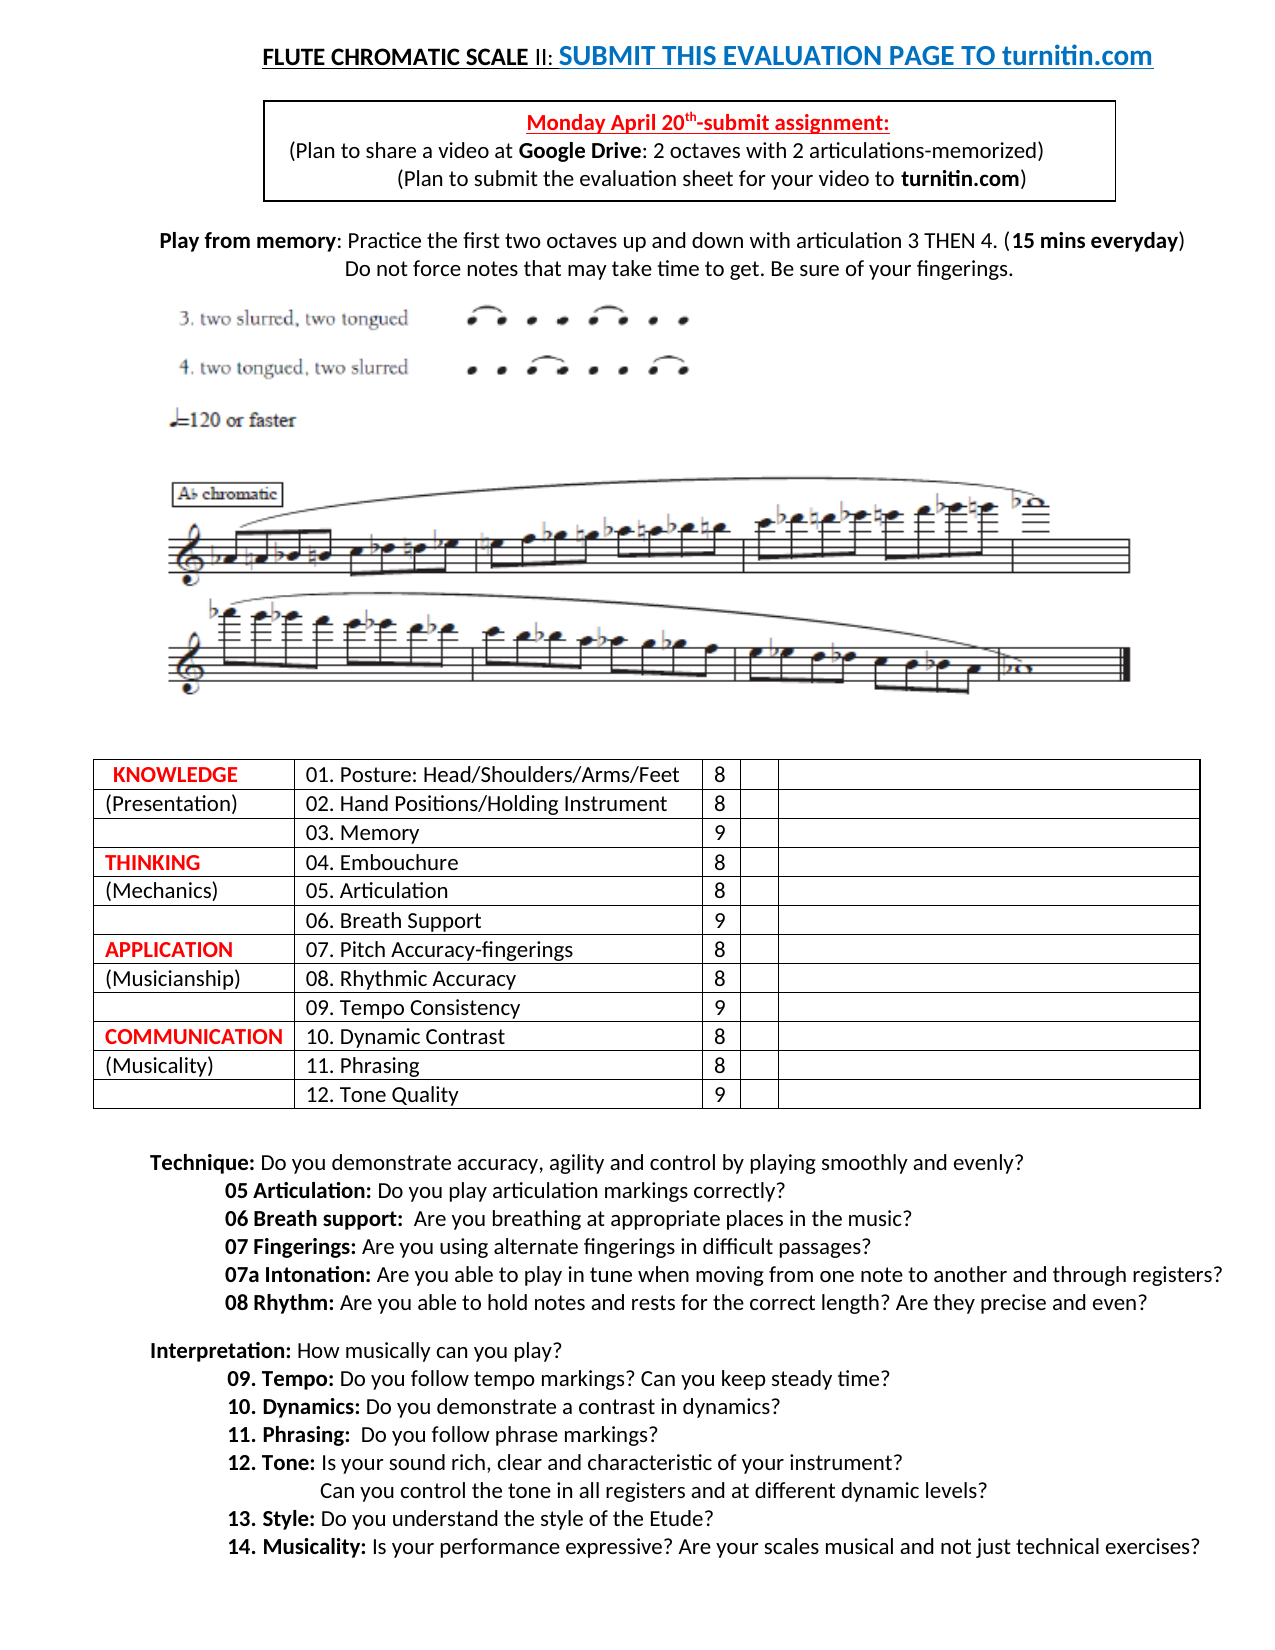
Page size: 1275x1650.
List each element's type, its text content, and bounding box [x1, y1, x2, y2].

table_cell 10. Dynamic Contrast [295, 1022, 702, 1050]
table_cell 9 [703, 993, 740, 1021]
table_cell APPLICATION [94, 935, 294, 963]
table_cell 8 [703, 877, 740, 905]
table_cell 9 [703, 906, 740, 934]
table_cell [741, 877, 778, 905]
table_cell 09. Tempo Consistency [295, 993, 702, 1021]
table_cell 8 [703, 964, 740, 992]
table_cell (Presentation) [94, 790, 294, 817]
table_cell [779, 935, 1199, 963]
table_cell [741, 993, 778, 1021]
table_cell 04. Embouchure [295, 848, 702, 876]
table_cell 06. Breath Support [295, 906, 702, 934]
table_cell [94, 1080, 294, 1108]
table_cell [779, 993, 1199, 1021]
text 07 Fingerings: Are you using alternate fingerings in difficult passages? [150, 1232, 1125, 1260]
table_cell 11. Phrasing [295, 1051, 702, 1079]
text 07a Intonation: Are you able to play in tune when moving from one note to another and through registers? [150, 1260, 1247, 1288]
table_cell (Musicianship) [94, 964, 294, 992]
text 06 Breath support: Are you breathing at appropriate places in the music? [150, 1204, 1125, 1232]
text 10. Dynamics: Do you demonstrate a contrast in dynamics? [75, 1392, 1125, 1420]
text 11. Phrasing: Do you follow phrase markings? [75, 1420, 1125, 1448]
table_cell 03. Memory [295, 819, 702, 847]
table_cell [94, 906, 294, 934]
table_cell (Mechanics) [94, 877, 294, 905]
text Play from memory: Practice the first two octaves up and down with articulation 3 THEN 4. (15 mins everyday) [159, 226, 1219, 254]
table_cell 12. Tone Quality [295, 1080, 702, 1108]
table_cell 8 [703, 1051, 740, 1079]
table_cell [741, 848, 778, 876]
table_header 8 [703, 760, 740, 788]
table_cell 08. Rhythmic Accuracy [295, 964, 702, 992]
table_cell [94, 993, 294, 1021]
text 12. Tone: Is your sound rich, clear and characteristic of your instrument? [150, 1448, 1125, 1476]
table_header KNOWLEDGE [94, 760, 294, 788]
table_cell [779, 1022, 1199, 1050]
table_cell [741, 964, 778, 992]
table_cell [741, 790, 778, 817]
table_cell 8 [703, 790, 740, 817]
text Can you control the tone in all registers and at different dynamic levels? [150, 1476, 1125, 1504]
table_cell [779, 964, 1199, 992]
table_cell [741, 1080, 778, 1108]
table_header [741, 760, 778, 788]
table_cell COMMUNICATION [94, 1022, 294, 1050]
table_cell THINKING [94, 848, 294, 876]
text 05 Articulation: Do you play articulation markings correctly? [150, 1176, 1125, 1204]
text 09. Tempo: Do you follow tempo markings? Can you keep steady time? [75, 1364, 1125, 1392]
text Technique: Do you demonstrate accuracy, agility and control by playing smoothly and evenly? [150, 1148, 1125, 1176]
table_header [779, 760, 1199, 788]
table_cell [779, 790, 1199, 817]
text 13. Style: Do you understand the style of the Etude? [75, 1504, 1125, 1532]
text Interpretation: How musically can you play? [75, 1336, 1125, 1364]
table_cell 07. Pitch Accuracy-fingerings [295, 935, 702, 963]
table_cell [779, 848, 1199, 876]
table_cell [779, 1051, 1199, 1079]
text Do not force notes that may take time to get. Be sure of your fingerings. [159, 254, 1125, 282]
table_cell 8 [703, 848, 740, 876]
table_header 01. Posture: Head/Shoulders/Arms/Feet [295, 760, 702, 788]
table_cell [779, 1080, 1199, 1108]
table_cell 05. Articulation [295, 877, 702, 905]
table_cell (Musicality) [94, 1051, 294, 1079]
table_cell [779, 877, 1199, 905]
table_cell [741, 1051, 778, 1079]
table_cell [741, 935, 778, 963]
table_cell [741, 1022, 778, 1050]
table_cell 9 [703, 819, 740, 847]
table_cell 8 [703, 935, 740, 963]
table_cell [741, 906, 778, 934]
table_cell [779, 906, 1199, 934]
table_cell [741, 819, 778, 847]
table_cell 8 [703, 1022, 740, 1050]
text 14. Musicality: Is your performance expressive? Are your scales musical and not just technical exercises? [75, 1532, 1247, 1560]
table_cell 02. Hand Positions/Holding Instrument [295, 790, 702, 817]
table_cell 9 [703, 1080, 740, 1108]
text 08 Rhythm: Are you able to hold notes and rests for the correct length? Are they precise and even? [150, 1288, 1153, 1316]
table_cell [94, 819, 294, 847]
table_cell [779, 819, 1199, 847]
text FLUTE CHROMATIC SCALE II: SUBMIT THIS EVALUATION PAGE TO turnitin.com [159, 37, 1256, 73]
